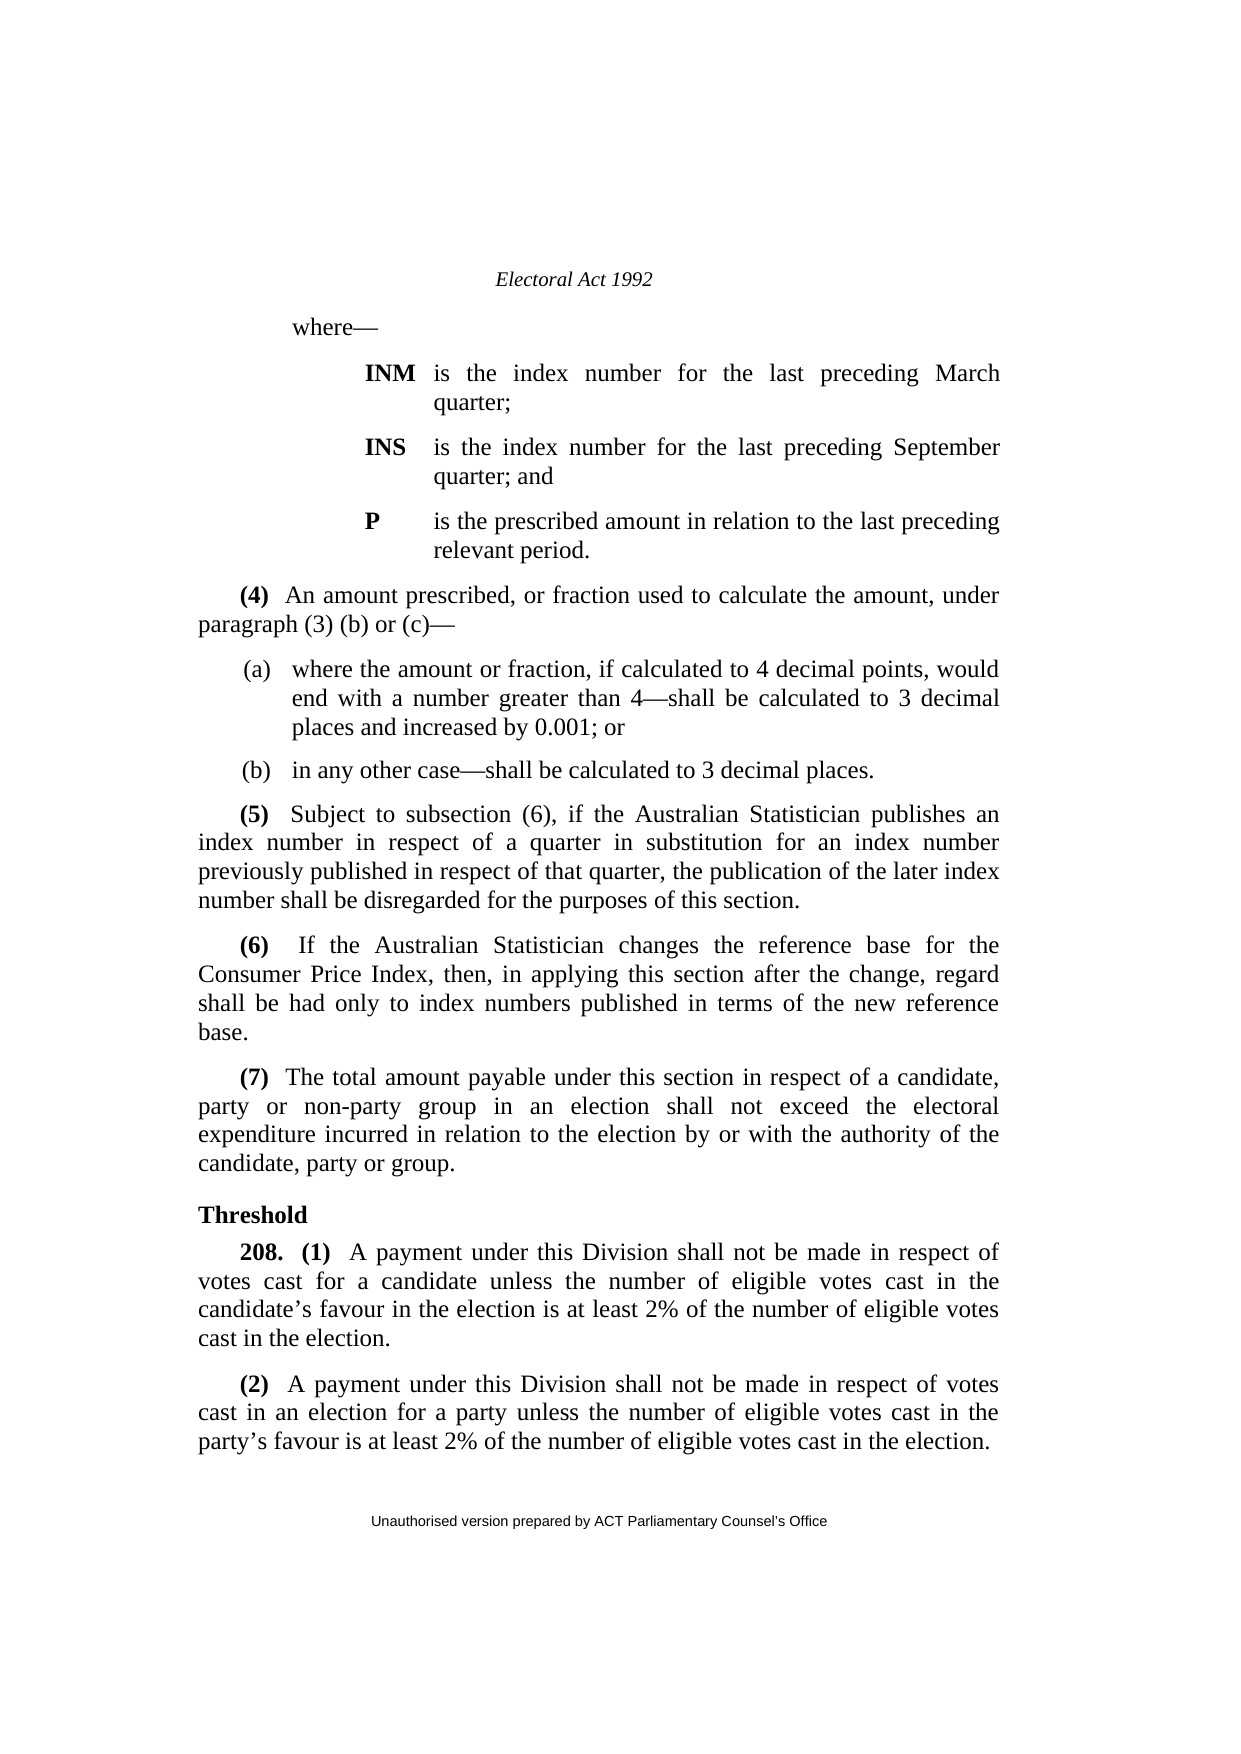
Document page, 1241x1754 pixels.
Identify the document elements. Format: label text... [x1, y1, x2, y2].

text INS is the index number for the last preceding September quarter; and [364, 432, 1001, 489]
text (a) where the amount or fraction, if calculated to 4 decimal points, would end with a number greater than 4—shall be calculated to 3 decimal places and increased by 0.001; or [198, 654, 1001, 741]
text (5) Subject to subsection (6), if the Australian Statistician publishes an index number in respect of a quarter in substitution for an index number previously published in respect of that quarter, the publication of the later index number shall be disregarded for the purposes of this section. [198, 799, 1001, 914]
text (2) A payment under this Division shall not be made in respect of votes cast in an election for a party unless the number of eligible votes cast in the party’s favour is at least 2% of the number of eligible votes cast in the election. [198, 1369, 1001, 1455]
text (4) An amount prescribed, or fraction used to calculate the amount, under paragraph (3) (b) or (c)— [198, 580, 1001, 638]
text (b) in any other case—shall be calculated to 3 decimal places. [198, 755, 1001, 784]
text (7) The total amount payable under this section in respect of a candidate, party or non-party group in an election shall not exceed the electoral expenditure incurred in relation to the election by or with the authority of the candidate, party or group. [198, 1062, 1001, 1177]
text (6) If the Australian Statistician changes the reference base for the Consumer Price Index, then, in applying this section after the change, regard shall be had only to index numbers published in terms of the new reference base. [198, 930, 1001, 1045]
text INM is the index number for the last preceding March quarter; [364, 358, 1001, 415]
subtitle Threshold [198, 1200, 1001, 1229]
text where— [292, 312, 1001, 341]
text 208. (1) A payment under this Division shall not be made in respect of votes cast for a candidate unless the number of eligible votes cast in the candidate’s favour in the election is at least 2% of the number of eligible votes cast in the election. [198, 1237, 1001, 1352]
text P is the prescribed amount in relation to the last preceding relevant period. [364, 506, 1001, 564]
